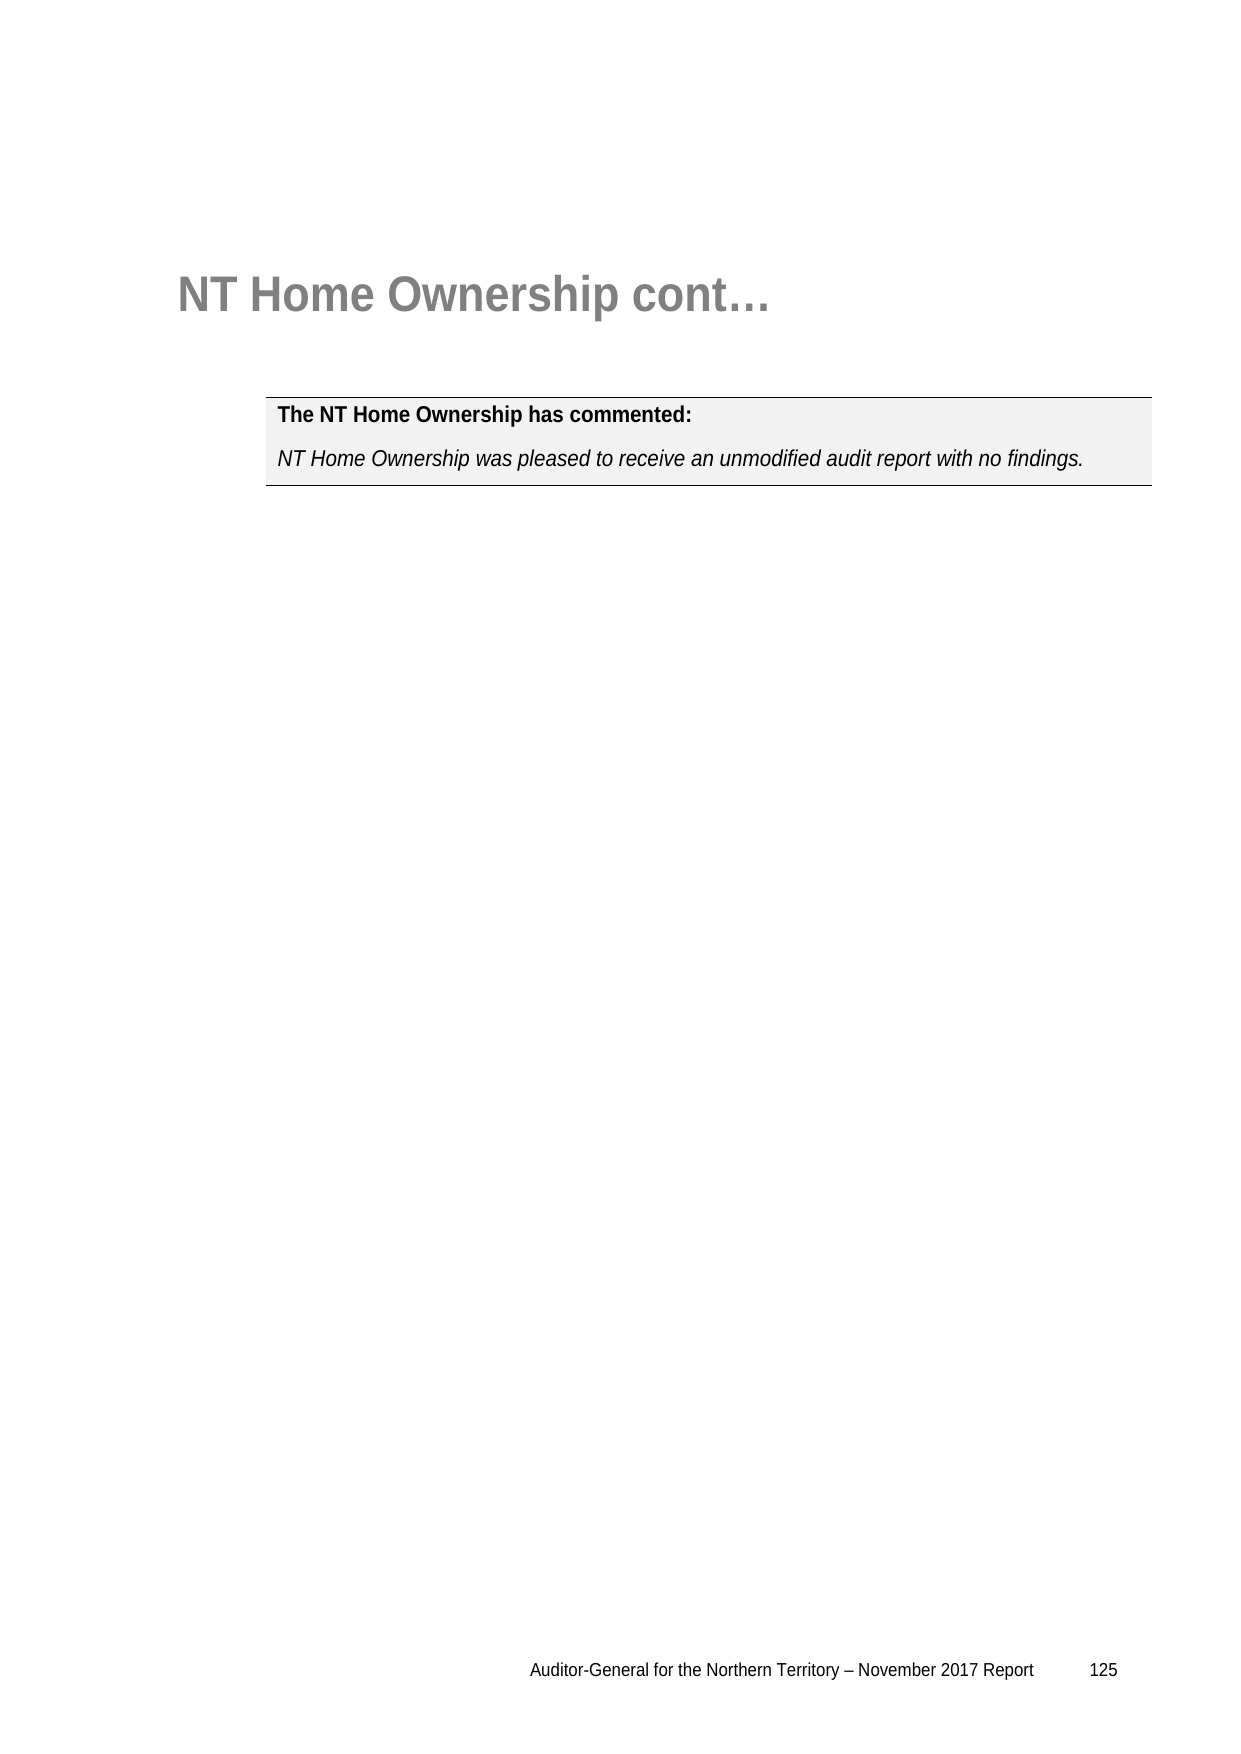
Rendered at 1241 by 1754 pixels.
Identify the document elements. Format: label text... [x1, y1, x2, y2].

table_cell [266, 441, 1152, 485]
subtitle NT Home Ownership cont… [177, 272, 1152, 322]
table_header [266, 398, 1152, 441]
